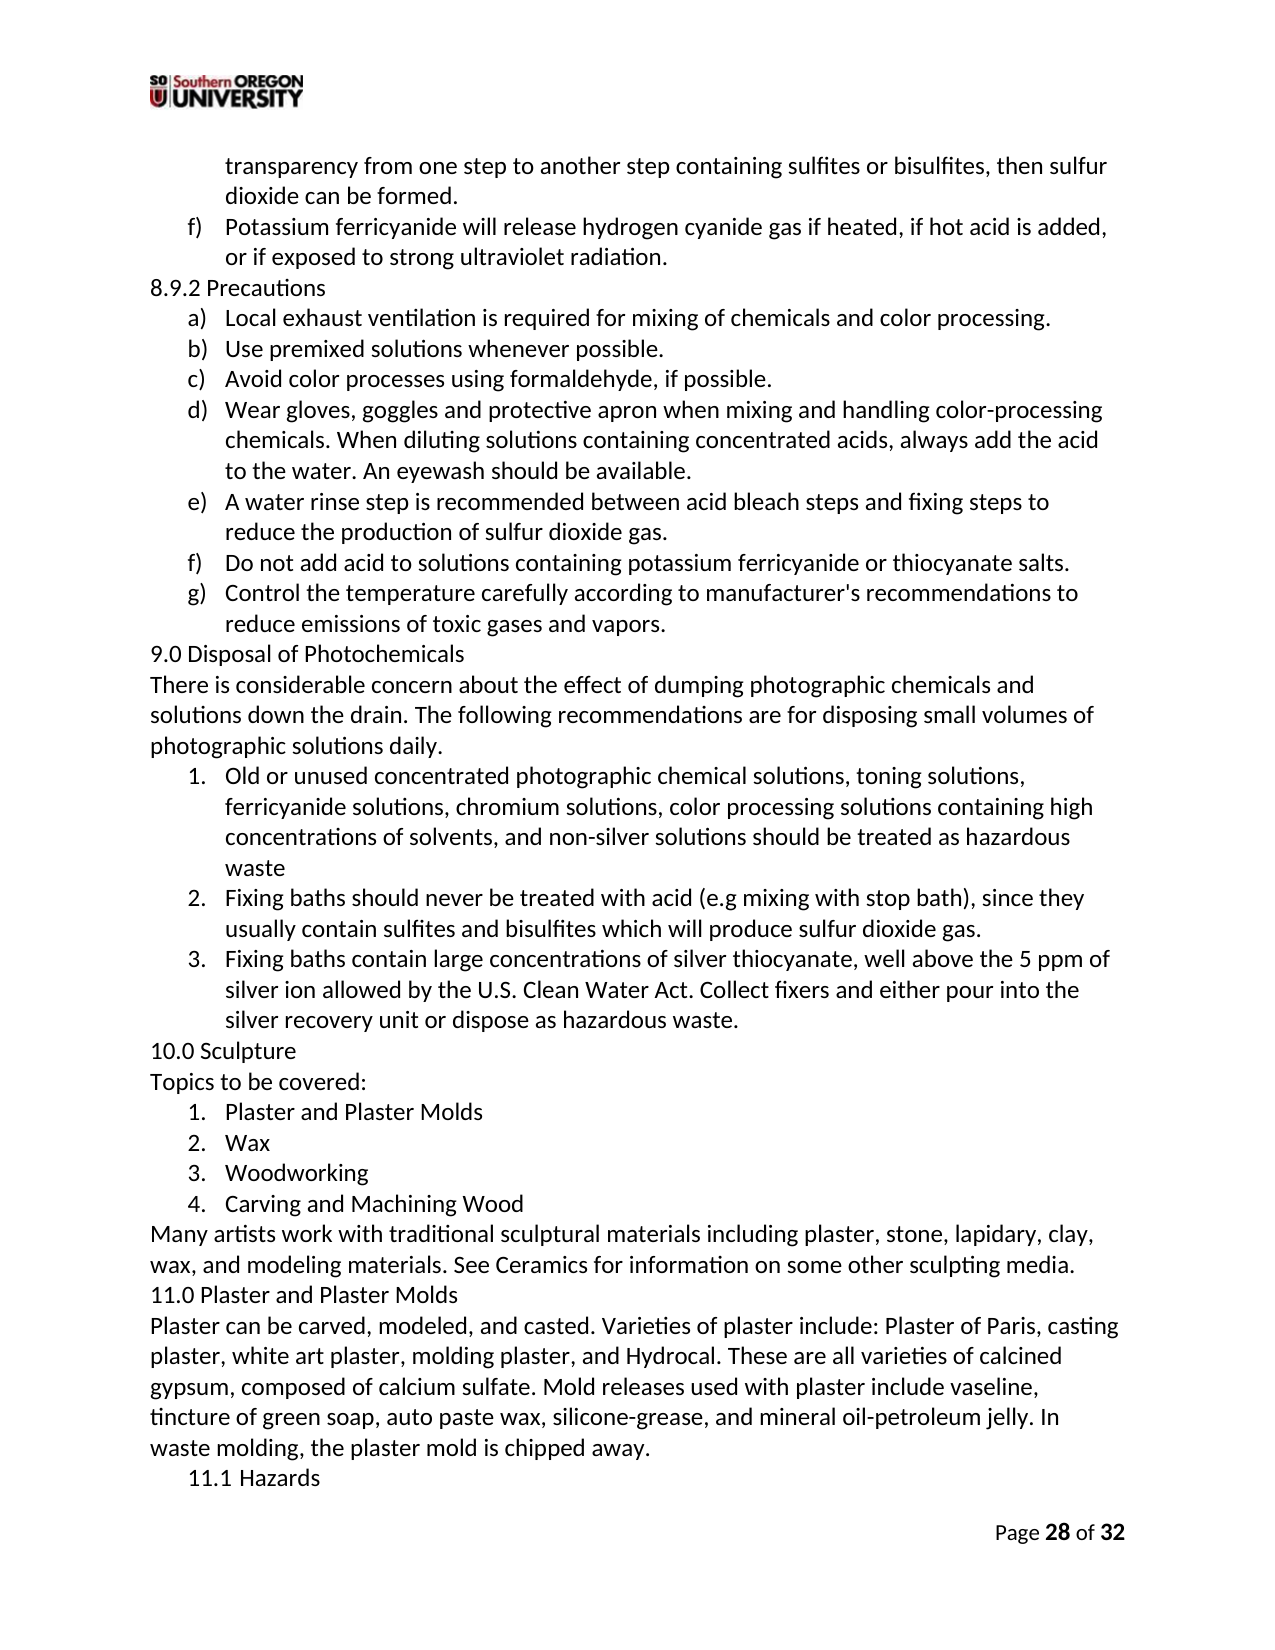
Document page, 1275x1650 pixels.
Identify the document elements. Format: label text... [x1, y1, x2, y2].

text Plaster can be carved, modeled, and casted. Varieties of plaster include: Plaster of Paris, casting plaster, white art plaster, molding plaster, and Hydrocal. These are all varieties of calcined gypsum, composed of calcium sulfate. Mold releases used with plaster include vaseline, tincture of green soap, auto paste wax, silicone-grease, and mineral oil-petroleum jelly. In waste molding, the plaster mold is chipped away. [150, 1310, 1125, 1462]
list Plaster and Plaster Molds [187, 1096, 1125, 1127]
text Many artists work with traditional sculptural materials including plaster, stone, lapidary, clay, wax, and modeling materials. See Ceramics for information on some other sculpting media. [150, 1218, 1125, 1279]
text 11.0 Plaster and Plaster Molds [150, 1279, 1125, 1310]
text There is considerable concern about the effect of dumping photographic chemicals and solutions down the drain. The following recommendations are for disposing small volumes of photographic solutions daily. [150, 669, 1125, 760]
list Old or unused concentrated photographic chemical solutions, toning solutions, ferricyanide solutions, chromium solutions, color processing solutions containing high concentrations of solvents, and non-silver solutions should be treated as hazardous waste [187, 760, 1125, 882]
list Woodworking [187, 1157, 1125, 1188]
list Fixing baths contain large concentrations of silver thiocyanate, well above the 5 ppm of silver ion allowed by the U.S. Clean Water Act. Collect fixers and either pour into the silver recovery unit or dispose as hazardous waste. [187, 943, 1125, 1035]
list Do not add acid to solutions containing potassium ferricyanide or thiocyanate salts. [187, 547, 1125, 577]
text 10.0 Sculpture [150, 1035, 1125, 1066]
list Carving and Machining Wood [187, 1188, 1125, 1218]
list Control the temperature carefully according to manufacturer's recommendations to reduce emissions of toxic gases and vapors. [187, 577, 1125, 638]
list Local exhaust ventilation is required for mixing of chemicals and color processing. [187, 303, 1125, 333]
list Potassium ferricyanide will release hydrogen cyanide gas if heated, if hot acid is added, or if exposed to strong ultraviolet radiation. [187, 211, 1125, 272]
list Fixing baths should never be treated with acid (e.g mixing with stop bath), since they usually contain sulfites and bisulfites which will produce sulfur dioxide gas. [187, 882, 1125, 943]
text 9.0 Disposal of Photochemicals [150, 638, 1125, 669]
list Wax [187, 1127, 1125, 1157]
list Use premixed solutions whenever possible. [187, 333, 1125, 364]
text Topics to be covered: [150, 1066, 1125, 1096]
text 8.9.2 Precautions [150, 272, 1125, 303]
list Wear gloves, goggles and protective apron when mixing and handling color-processing chemicals. When diluting solutions containing concentrated acids, always add the acid to the water. An eyewash should be available. [187, 394, 1125, 486]
list Hazards [187, 1462, 1125, 1493]
picture [150, 75, 303, 114]
list A water rinse step is recommended between acid bleach steps and fixing steps to reduce the production of sulfur dioxide gas. [187, 486, 1125, 547]
list Avoid color processes using formaldehyde, if possible. [187, 364, 1125, 394]
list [187, 150, 1125, 211]
